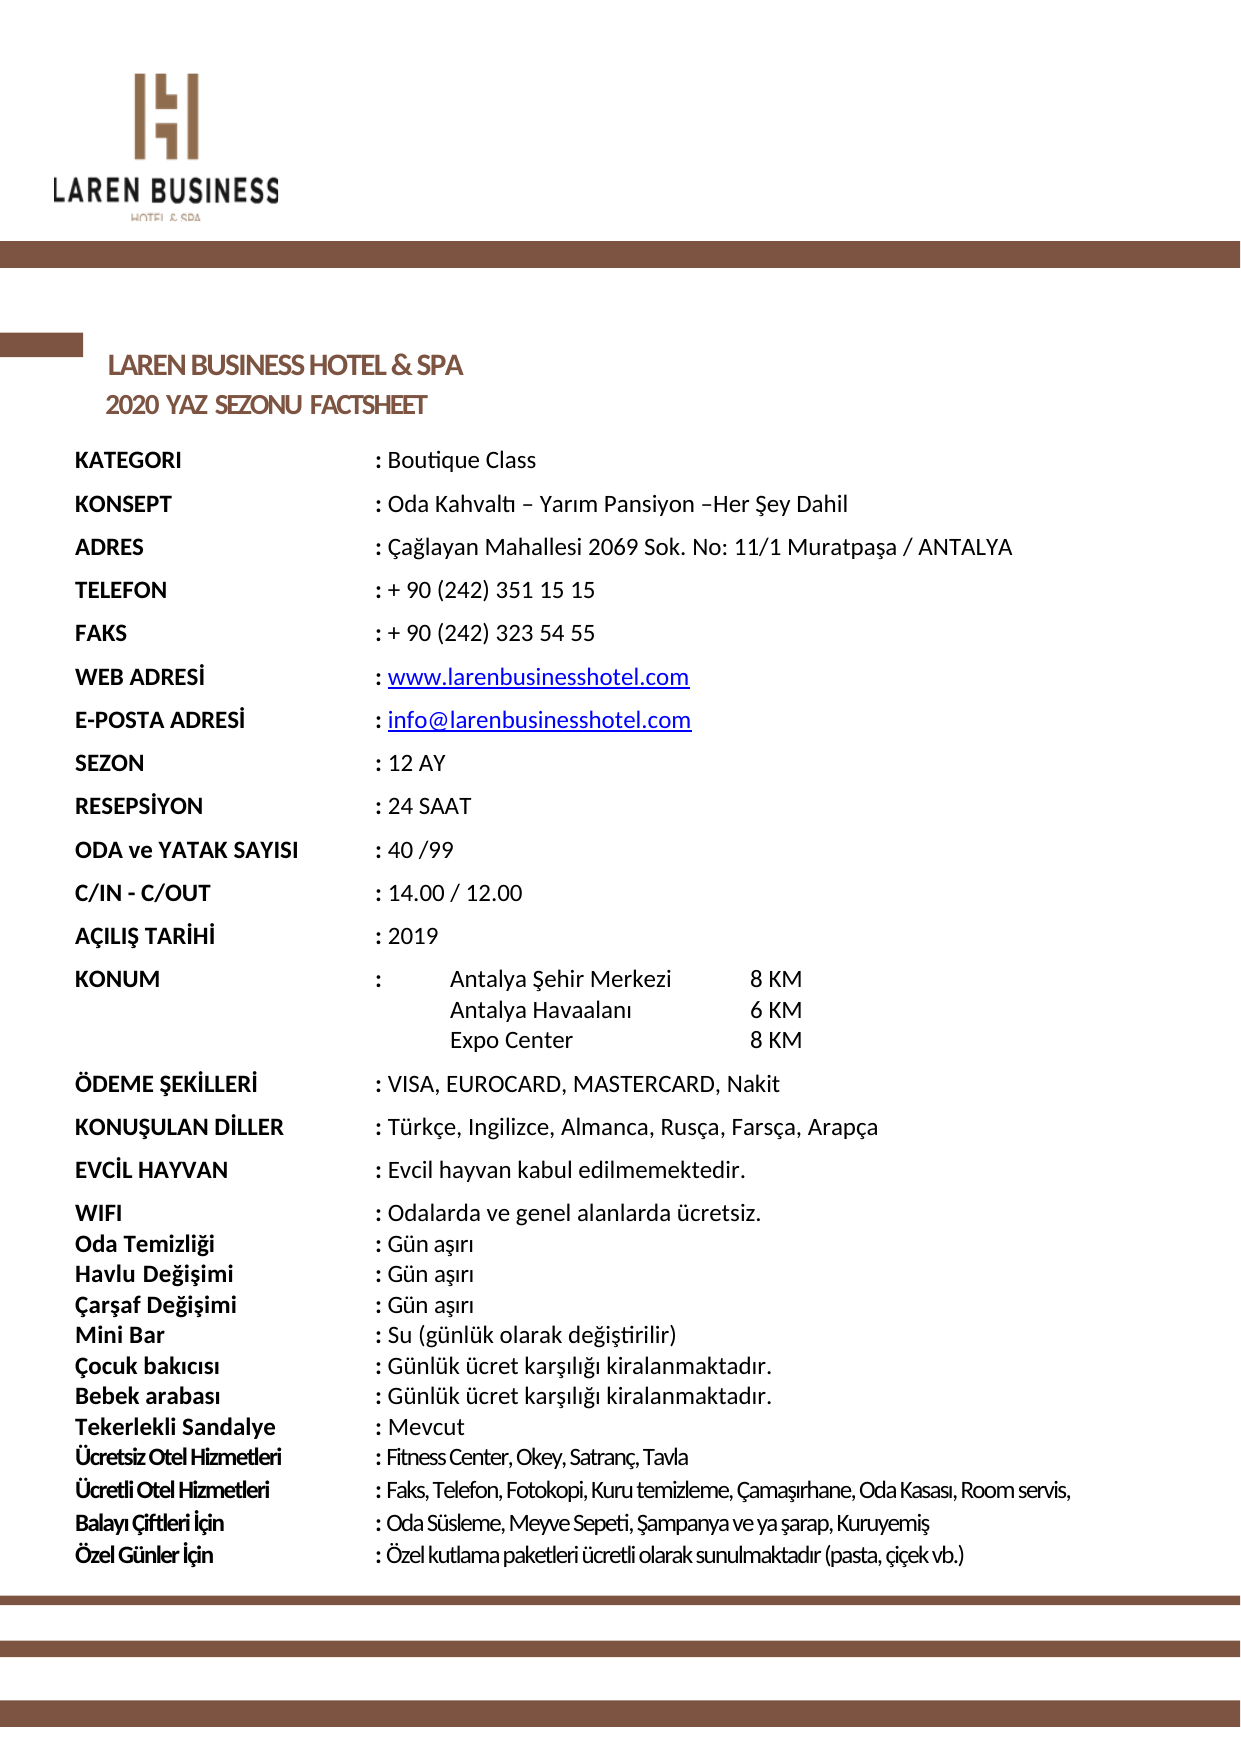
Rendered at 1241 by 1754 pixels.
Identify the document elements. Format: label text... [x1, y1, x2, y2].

text KONSEPT : Oda Kahvaltı – Yarım Pansiyon –Her Şey Dahil [75, 488, 1240, 518]
text Ücretli Otel Hizmetleri : Faks, Telefon, Fotokopi, Kuru temizleme, Çamaşırhane, Oda Kasası, Room servis, [75, 1474, 1240, 1505]
text KONUM : Antalya Şehir Merkezi 8 KM [75, 963, 1240, 994]
text Mini Bar : Su (günlük olarak değiştirilir) [75, 1319, 1240, 1350]
text Expo Center 8 KM [75, 1024, 1240, 1055]
text KATEGORI : Boutique Class [75, 445, 1240, 475]
text Oda Temizliği : Gün aşırı [75, 1228, 1240, 1258]
text Antalya Havaalanı 6 KM [75, 994, 1240, 1024]
text Tekerlekli Sandalye : Mevcut [0, 1411, 1240, 1442]
text WEB ADRESİ : www.larenbusinesshotel.com [75, 661, 1240, 691]
text AÇILIŞ TARİHİ : 2019 [75, 920, 1240, 951]
text Çocuk bakıcısı : Günlük ücret karşılığı kiralanmaktadır. [0, 1350, 1240, 1381]
text KONUŞULAN DİLLER : Türkçe, Ingilizce, Almanca, Rusça, Farsça, Arapça [75, 1111, 1240, 1141]
text ÖDEME ŞEKİLLERİ : VISA, EUROCARD, MASTERCARD, Nakit [75, 1068, 1240, 1098]
text ADRES : Çağlayan Mahallesi 2069 Sok. No: 11/1 Muratpaşa / ANTALYA [75, 531, 1240, 562]
text Ücretsiz Otel Hizmetleri : Fitness Center, Okey, Satranç, Tavla [75, 1442, 1240, 1472]
text ODA ve YATAK SAYISI : 40 /99 [0, 834, 1240, 864]
text Çarşaf Değişimi : Gün aşırı [75, 1289, 1240, 1319]
text SEZON : 12 AY [75, 747, 1240, 778]
text LAREN BUSINESS HOTEL & SPA [0, 345, 1240, 383]
text Havlu Değişimi : Gün aşırı [75, 1258, 1240, 1289]
text RESEPSİYON : 24 SAAT [0, 791, 1240, 821]
text Özel Günler İçin : Özel kutlama paketleri ücretli olarak sunulmaktadır (pasta, çiçek vb.) [75, 1539, 1240, 1570]
text TELEFON : + 90 (242) 351 15 15 [75, 574, 1240, 605]
text C/IN - C/OUT : 14.00 / 12.00 [75, 877, 1240, 907]
text E-POSTA ADRESİ : info@larenbusinesshotel.com [75, 704, 1240, 734]
text FAKS : + 90 (242) 323 54 55 [75, 618, 1240, 648]
text 2020 YAZ SEZONU FACTSHEET [105, 386, 1240, 421]
text Bebek arabası : Günlük ücret karşılığı kiralanmaktadır. [0, 1381, 1240, 1411]
text EVCİL HAYVAN : Evcil hayvan kabul edilmemektedir. [75, 1154, 1240, 1185]
picture [53, 73, 278, 220]
text WIFI : Odalarda ve genel alanlarda ücretsiz. [75, 1197, 1240, 1228]
text Balayı Çiftleri İçin : Oda Süsleme, Meyve Sepeti, Şampanya ve ya şarap, Kuruyemiş [75, 1507, 1240, 1537]
